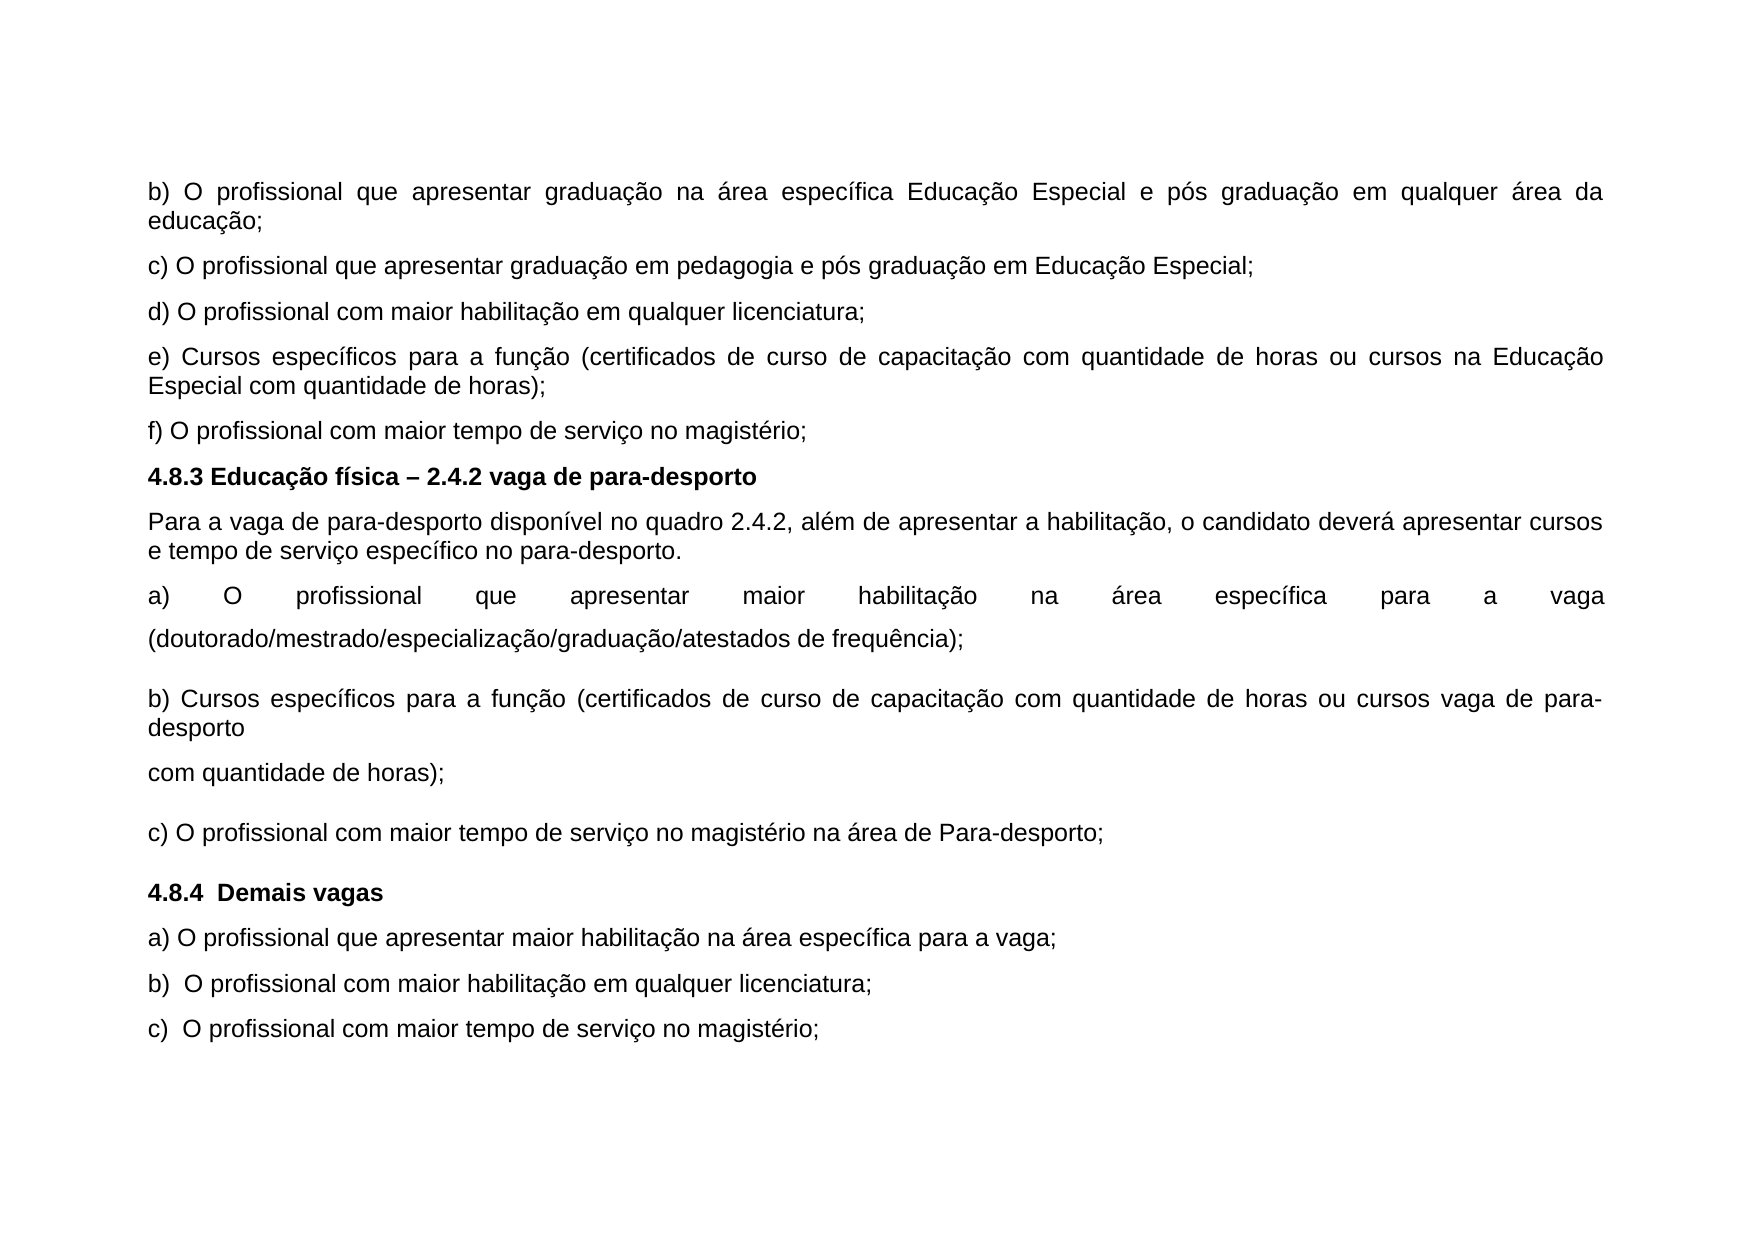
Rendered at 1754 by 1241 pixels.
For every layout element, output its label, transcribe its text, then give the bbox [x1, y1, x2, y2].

text 4.8.4 Demais vagas [148, 878, 1606, 907]
text c) O profissional que apresentar graduação em pedagogia e pós graduação em Educação Especial; [148, 251, 1606, 280]
text d) O profissional com maior habilitação em qualquer licenciatura; [148, 297, 1606, 326]
text b) O profissional que apresentar graduação na área específica Educação Especial e pós graduação em qualquer área da educação; [148, 177, 1606, 235]
text f) O profissional com maior tempo de serviço no magistério; [148, 416, 1606, 445]
text Para a vaga de para-desporto disponível no quadro 2.4.2, além de apresentar a habilitação, o candidato deverá apresentar cursos e tempo de serviço específico no para-desporto. [148, 507, 1606, 565]
text c) O profissional com maior tempo de serviço no magistério na área de Para-desporto; [148, 818, 1606, 847]
text b) Cursos específicos para a função (certificados de curso de capacitação com quantidade de horas ou cursos vaga de para-desporto [148, 684, 1606, 742]
text 4.8.3 Educação física – 2.4.2 vaga de para-desporto [148, 462, 1606, 491]
text b) O profissional com maior habilitação em qualquer licenciatura; [148, 969, 1606, 998]
text c) O profissional com maior tempo de serviço no magistério; [148, 1014, 1606, 1043]
text e) Cursos específicos para a função (certificados de curso de capacitação com quantidade de horas ou cursos na Educação Especial com quantidade de horas); [148, 342, 1606, 400]
text a) O profissional que apresentar maior habilitação na área específica para a vaga (doutorado/mestrado/especialização/graduação/atestados de frequência); [148, 581, 1606, 653]
text com quantidade de horas); [148, 758, 1606, 787]
text a) O profissional que apresentar maior habilitação na área específica para a vaga; [148, 923, 1606, 952]
